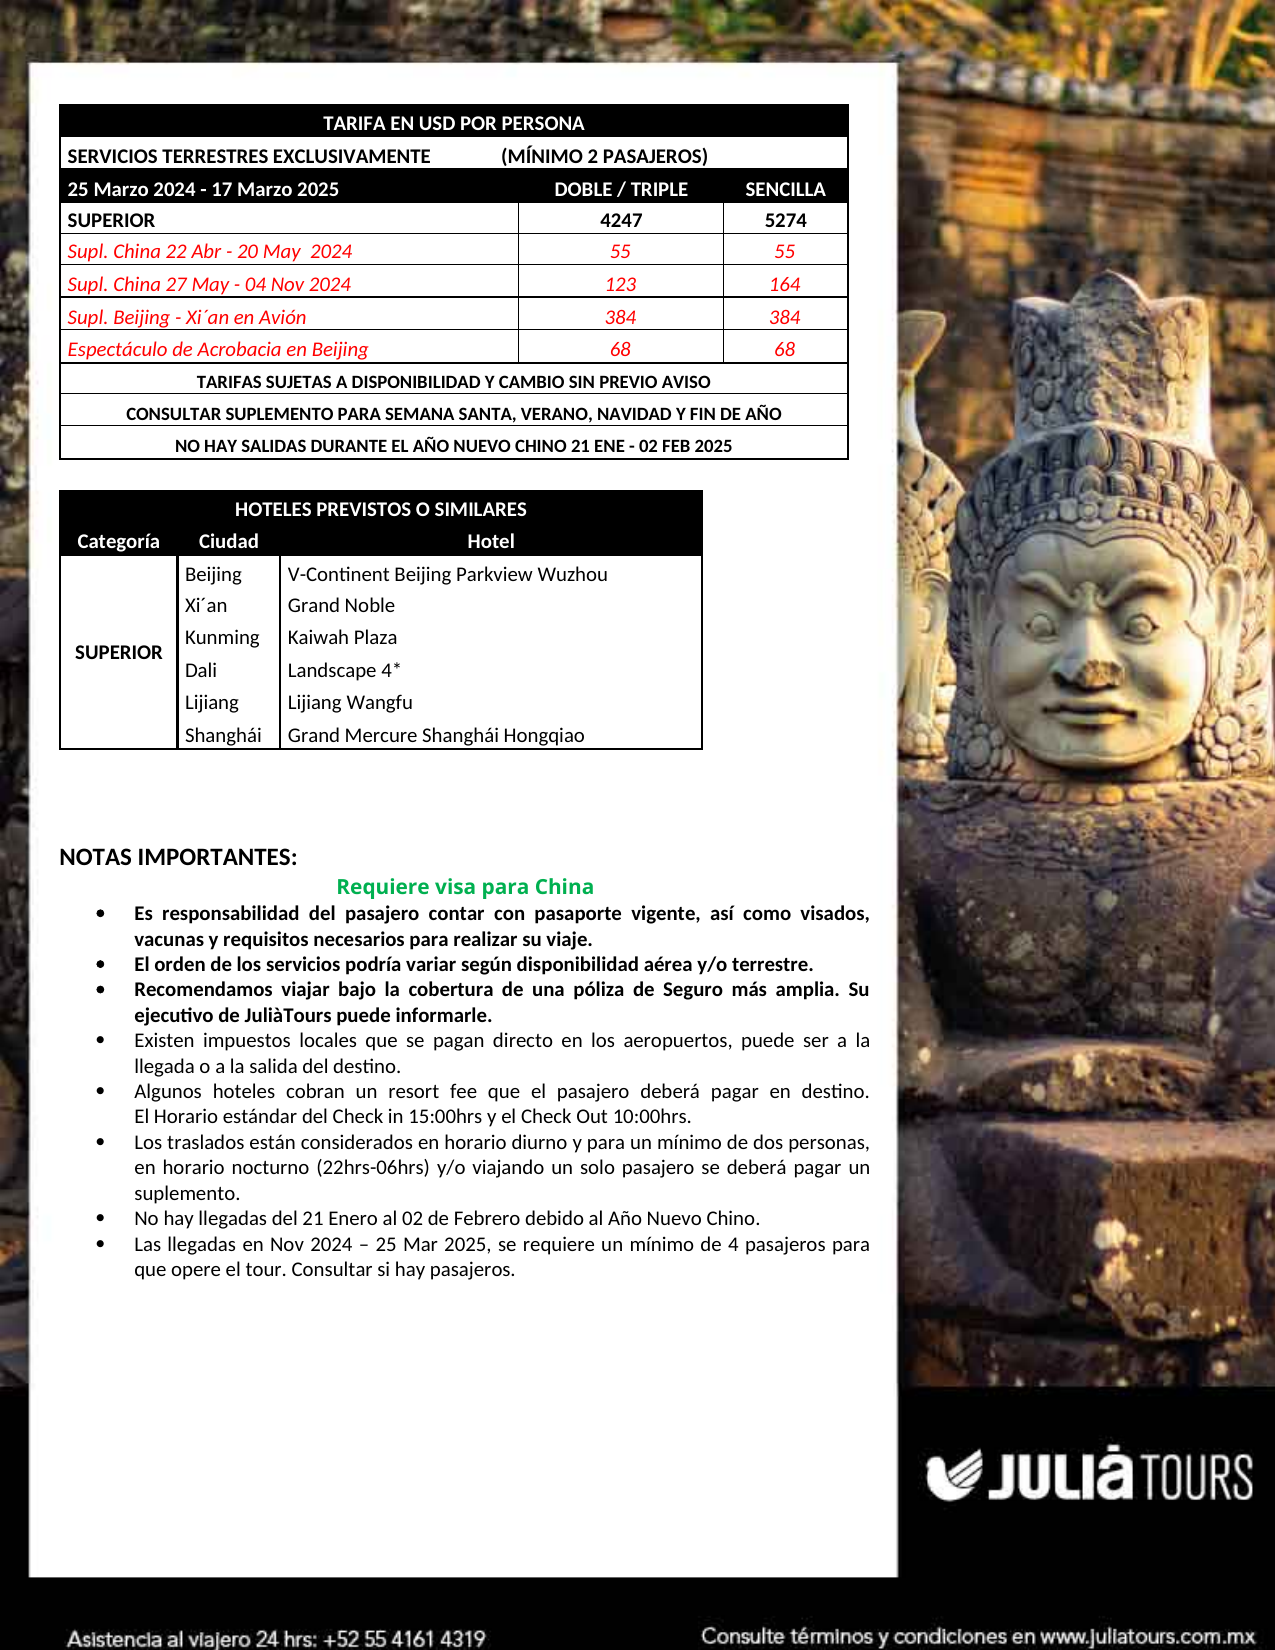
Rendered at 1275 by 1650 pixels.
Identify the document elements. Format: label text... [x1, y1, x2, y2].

table_cell Hotel [281, 522, 701, 554]
list Los traslados están considerados en horario diurno y para un mínimo de dos personas, en horario nocturno (22hrs-06hrs) y/o viajando un solo pasajero se deberá pagar un suplemento. [97, 1129, 871, 1205]
list Algunos hoteles cobran un resort fee que el pasajero deberá pagar en destino. El Horario estándar del Check in 15:00hrs y el Check Out 10:00hrs. [97, 1078, 871, 1129]
table_cell SENCILLA [724, 169, 847, 201]
table_cell Supl. China 27 May - 04 Nov 2024 [61, 265, 518, 296]
table_cell 123 [519, 265, 723, 296]
table_cell 25 Marzo 2024 - 17 Marzo 2025 [61, 169, 518, 201]
table_cell 68 [519, 330, 723, 362]
table_cell 384 [724, 298, 847, 329]
text NOTAS IMPORTANTES: [59, 841, 871, 872]
table_cell Lijiang [179, 682, 279, 715]
table_cell Xi´an [179, 587, 279, 618]
table_cell SUPERIOR [61, 556, 176, 748]
table_header TARIFA EN USD POR PERSONA [61, 106, 847, 136]
picture [0, 0, 1275, 1650]
table_header HOTELES PREVISTOS O SIMILARES [61, 492, 701, 521]
list El orden de los servicios podría variar según disponibilidad aérea y/o terrestre. [97, 951, 871, 977]
table_cell 384 [519, 298, 723, 329]
text Requiere visa para China [59, 872, 871, 900]
table_cell CONSULTAR SUPLEMENTO PARA SEMANA SANTA, VERANO, NAVIDAD Y FIN DE AÑO [61, 394, 847, 424]
table_cell Beijing [179, 556, 279, 587]
table_cell 55 [724, 234, 847, 264]
table_cell Kunming [179, 618, 279, 649]
table_cell Grand Mercure Shanghái Hongqiao [281, 715, 701, 748]
table_cell TARIFAS SUJETAS A DISPONIBILIDAD Y CAMBIO SIN PREVIO AVISO [61, 364, 847, 393]
table_cell SERVICIOS TERRESTRES EXCLUSIVAMENTE (MÍNIMO 2 PASAJEROS) [61, 137, 847, 168]
table_cell V-Continent Beijing Parkview Wuzhou [281, 556, 701, 587]
table_cell 68 [724, 330, 847, 362]
table_cell 4247 [519, 203, 723, 232]
list Las llegadas en Nov 2024 – 25 Mar 2025, se requiere un mínimo de 4 pasajeros para que opere el tour. Consultar si hay pasajeros. [97, 1231, 871, 1282]
table_cell NO HAY SALIDAS DURANTE EL AÑO NUEVO CHINO 21 ENE - 02 FEB 2025 [61, 426, 847, 457]
list No hay llegadas del 21 Enero al 02 de Febrero debido al Año Nuevo Chino. [97, 1205, 871, 1231]
list Existen impuestos locales que se pagan directo en los aeropuertos, puede ser a la llegada o a la salida del destino. [97, 1027, 871, 1078]
table_cell SUPERIOR [61, 203, 518, 232]
table_cell 5274 [724, 203, 847, 232]
table_cell Shanghái [179, 715, 279, 748]
table_cell 164 [724, 265, 847, 296]
table_cell Dali [179, 649, 279, 682]
table_cell 55 [519, 234, 723, 264]
table_cell Supl. China 22 Abr - 20 May 2024 [61, 234, 518, 264]
table_cell DOBLE / TRIPLE [519, 169, 723, 201]
table_cell Grand Noble [281, 587, 701, 618]
table_cell Categoría [61, 522, 177, 554]
table_cell Espectáculo de Acrobacia en Beijing [61, 330, 518, 362]
table_cell Lijiang Wangfu [281, 682, 701, 715]
list Es responsabilidad del pasajero contar con pasaporte vigente, así como visados, vacunas y requisitos necesarios para realizar su viaje. [97, 900, 871, 951]
table_cell Landscape 4* [281, 649, 701, 682]
table_cell Kaiwah Plaza [281, 618, 701, 649]
list Recomendamos viajar bajo la cobertura de una póliza de Seguro más amplia. Su ejecutivo de JuliàTours puede informarle. [97, 977, 871, 1027]
table_cell Supl. Beijing - Xi´an en Avión [61, 298, 518, 329]
table_cell Ciudad [178, 522, 280, 554]
